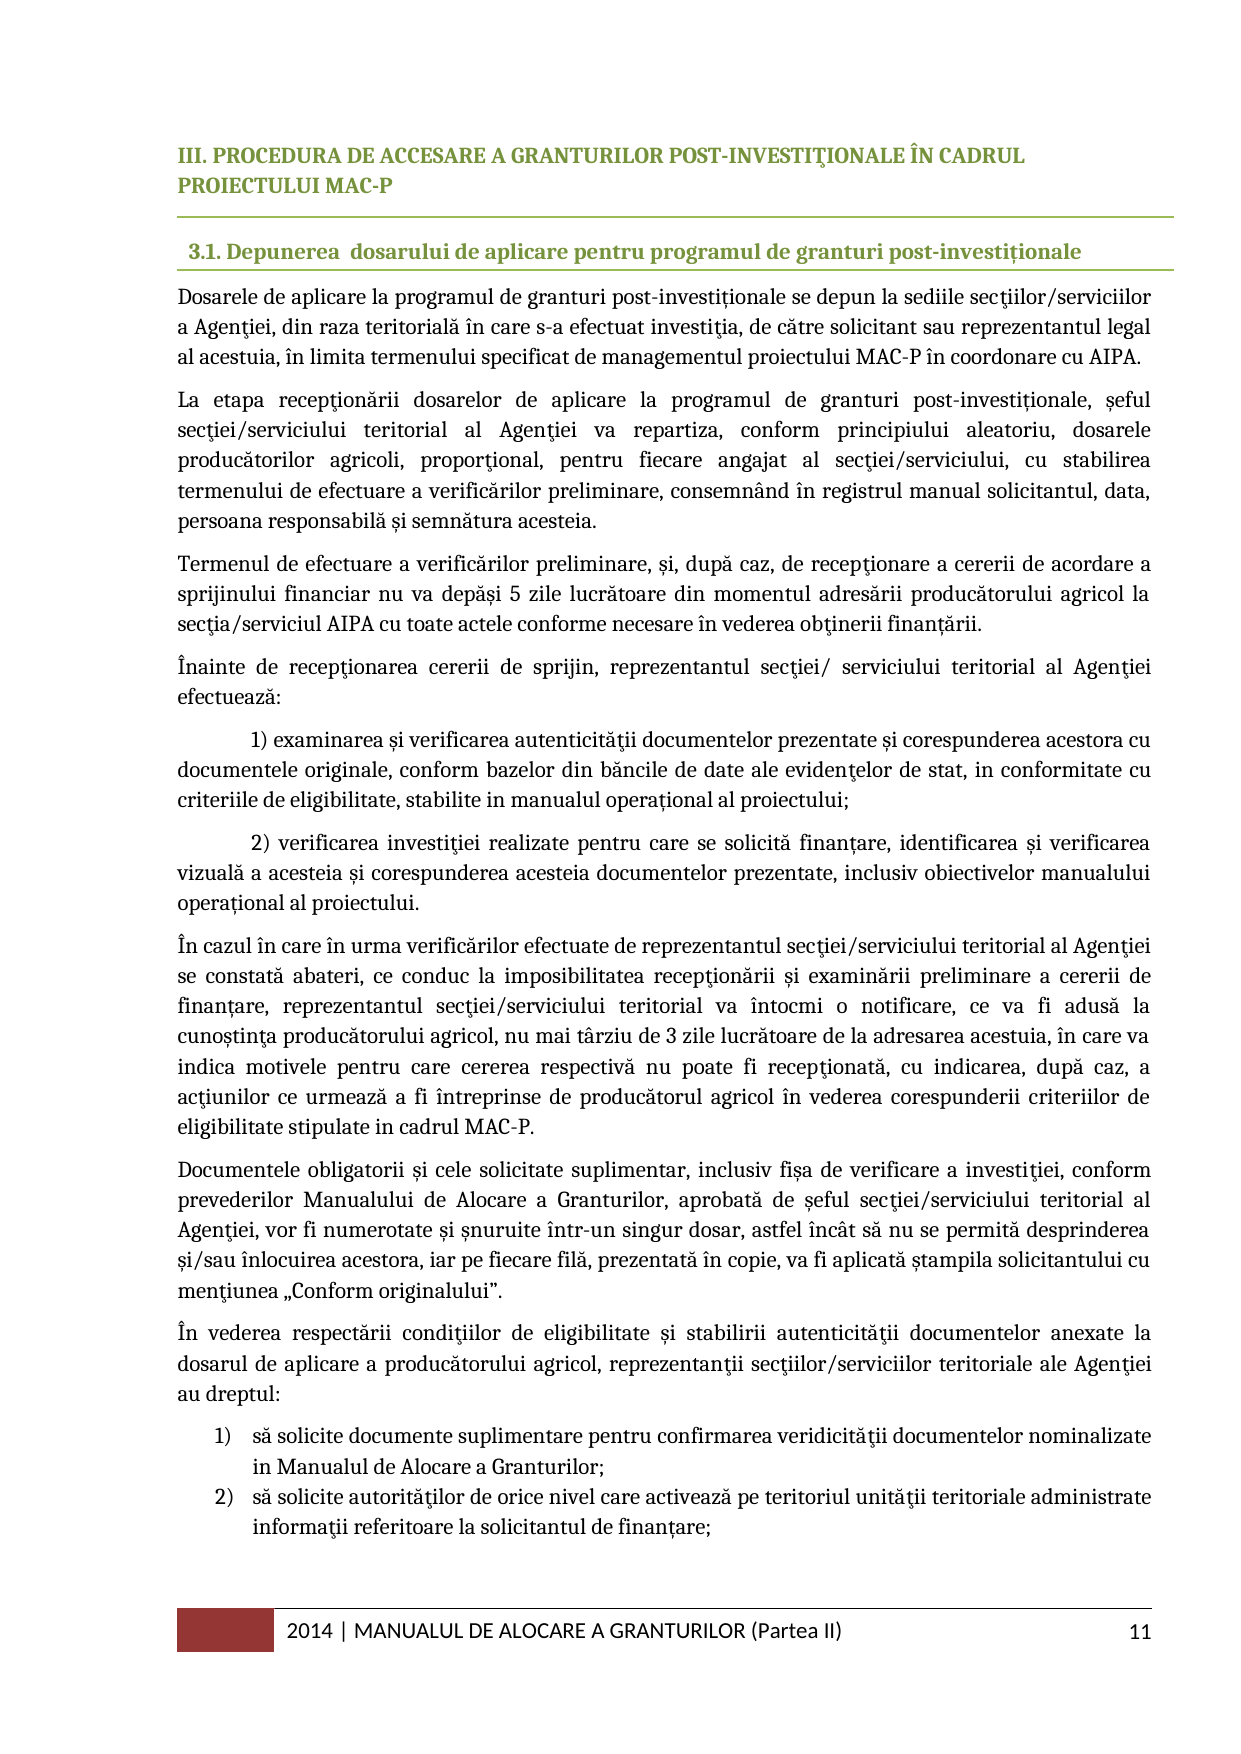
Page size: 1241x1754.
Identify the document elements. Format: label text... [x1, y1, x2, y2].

table_header 3.1. Depunerea dosarului de aplicare pentru programul de granturi post-investiționale [177, 218, 1174, 269]
text Termenul de efectuare a verificărilor preliminare, şi, după caz, de recepţionare a cererii de acordare a sprijinului financiar nu va depăşi 5 zile lucrătoare din momentul adresării producătorului agricol la secţia/serviciul AIPA cu toate actele conforme necesare în vederea obţinerii finanțării. [177, 550, 1152, 637]
list să solicite documente suplimentare pentru confirmarea veridicităţii documentelor nominalizate in Manualul de Alocare a Granturilor; [215, 1423, 1152, 1480]
text La etapa recepţionării dosarelor de aplicare la programul de granturi post-investiționale, şeful secţiei/serviciului teritorial al Agenţiei va repartiza, conform principiului aleatoriu, dosarele producătorilor agricoli, proporţional, pentru fiecare angajat al secţiei/serviciului, cu stabilirea termenului de efectuare a verificărilor preliminare, consemnând în registrul manual solicitantul, data, persoana responsabilă şi semnătura acesteia. [177, 387, 1152, 534]
text Înainte de recepţionarea cererii de sprijin, reprezentantul secţiei/ serviciului teritorial al Agenţiei efectuează: [177, 653, 1152, 710]
text În vederea respectării condiţiilor de eligibilitate şi stabilirii autenticităţii documentelor anexate la dosarul de aplicare a producătorului agricol, reprezentanţii secţiilor/serviciilor teritoriale ale Agenţiei au dreptul: [177, 1320, 1152, 1407]
text Documentele obligatorii şi cele solicitate suplimentar, inclusiv fişa de verificare a investiţiei, conform prevederilor Manualului de Alocare a Granturilor, aprobată de şeful secţiei/serviciului teritorial al Agenţiei, vor fi numerotate şi şnuruite într-un singur dosar, astfel încât să nu se permită desprinderea şi/sau înlocuirea acestora, iar pe fiecare filă, prezentată în copie, va fi aplicată ştampila solicitantului cu menţiunea „Conform originalului”. [177, 1157, 1152, 1304]
text 1) examinarea şi verificarea autenticităţii documentelor prezentate şi corespunderea acestora cu documentele originale, conform bazelor din băncile de date ale evidenţelor de stat, in conformitate cu criteriile de eligibilitate, stabilite in manualul operațional al proiectului; [177, 726, 1152, 813]
list să solicite autorităţilor de orice nivel care activează pe teritoriul unităţii teritoriale administrate informaţii referitoare la solicitantul de finanțare; [215, 1484, 1152, 1540]
text 2) verificarea investiţiei realizate pentru care se solicită finanțare, identificarea şi verificarea vizuală a acesteia şi corespunderea acesteia documentelor prezentate, inclusiv obiectivelor manualului operațional al proiectului. [177, 829, 1152, 916]
subtitle III. PROCEDURA DE ACCESARE A GRANTURILOR POST-INVESTIŢIONALE ÎN CADRUL PROIECTULUI MAC-P [177, 143, 1152, 200]
text Dosarele de aplicare la programul de granturi post-investiționale se depun la sediile secţiilor/serviciilor a Agenţiei, din raza teritorială în care s-a efectuat investiţia, de către solicitant sau reprezentantul legal al acestuia, în limita termenului specificat de managementul proiectului MAC-P în coordonare cu AIPA. [177, 284, 1152, 371]
text În cazul în care în urma verificărilor efectuate de reprezentantul secţiei/serviciului teritorial al Agenţiei se constată abateri, ce conduc la imposibilitatea recepţionării şi examinării preliminare a cererii de finanțare, reprezentantul secţiei/serviciului teritorial va întocmi o notificare, ce va fi adusă la cunoştinţa producătorului agricol, nu mai târziu de 3 zile lucrătoare de la adresarea acestuia, în care va indica motivele pentru care cererea respectivă nu poate fi recepţionată, cu indicarea, după caz, a acţiunilor ce urmează a fi întreprinse de producătorul agricol în vederea corespunderii criteriilor de eligibilitate stipulate in cadrul MAC-P. [177, 933, 1152, 1140]
